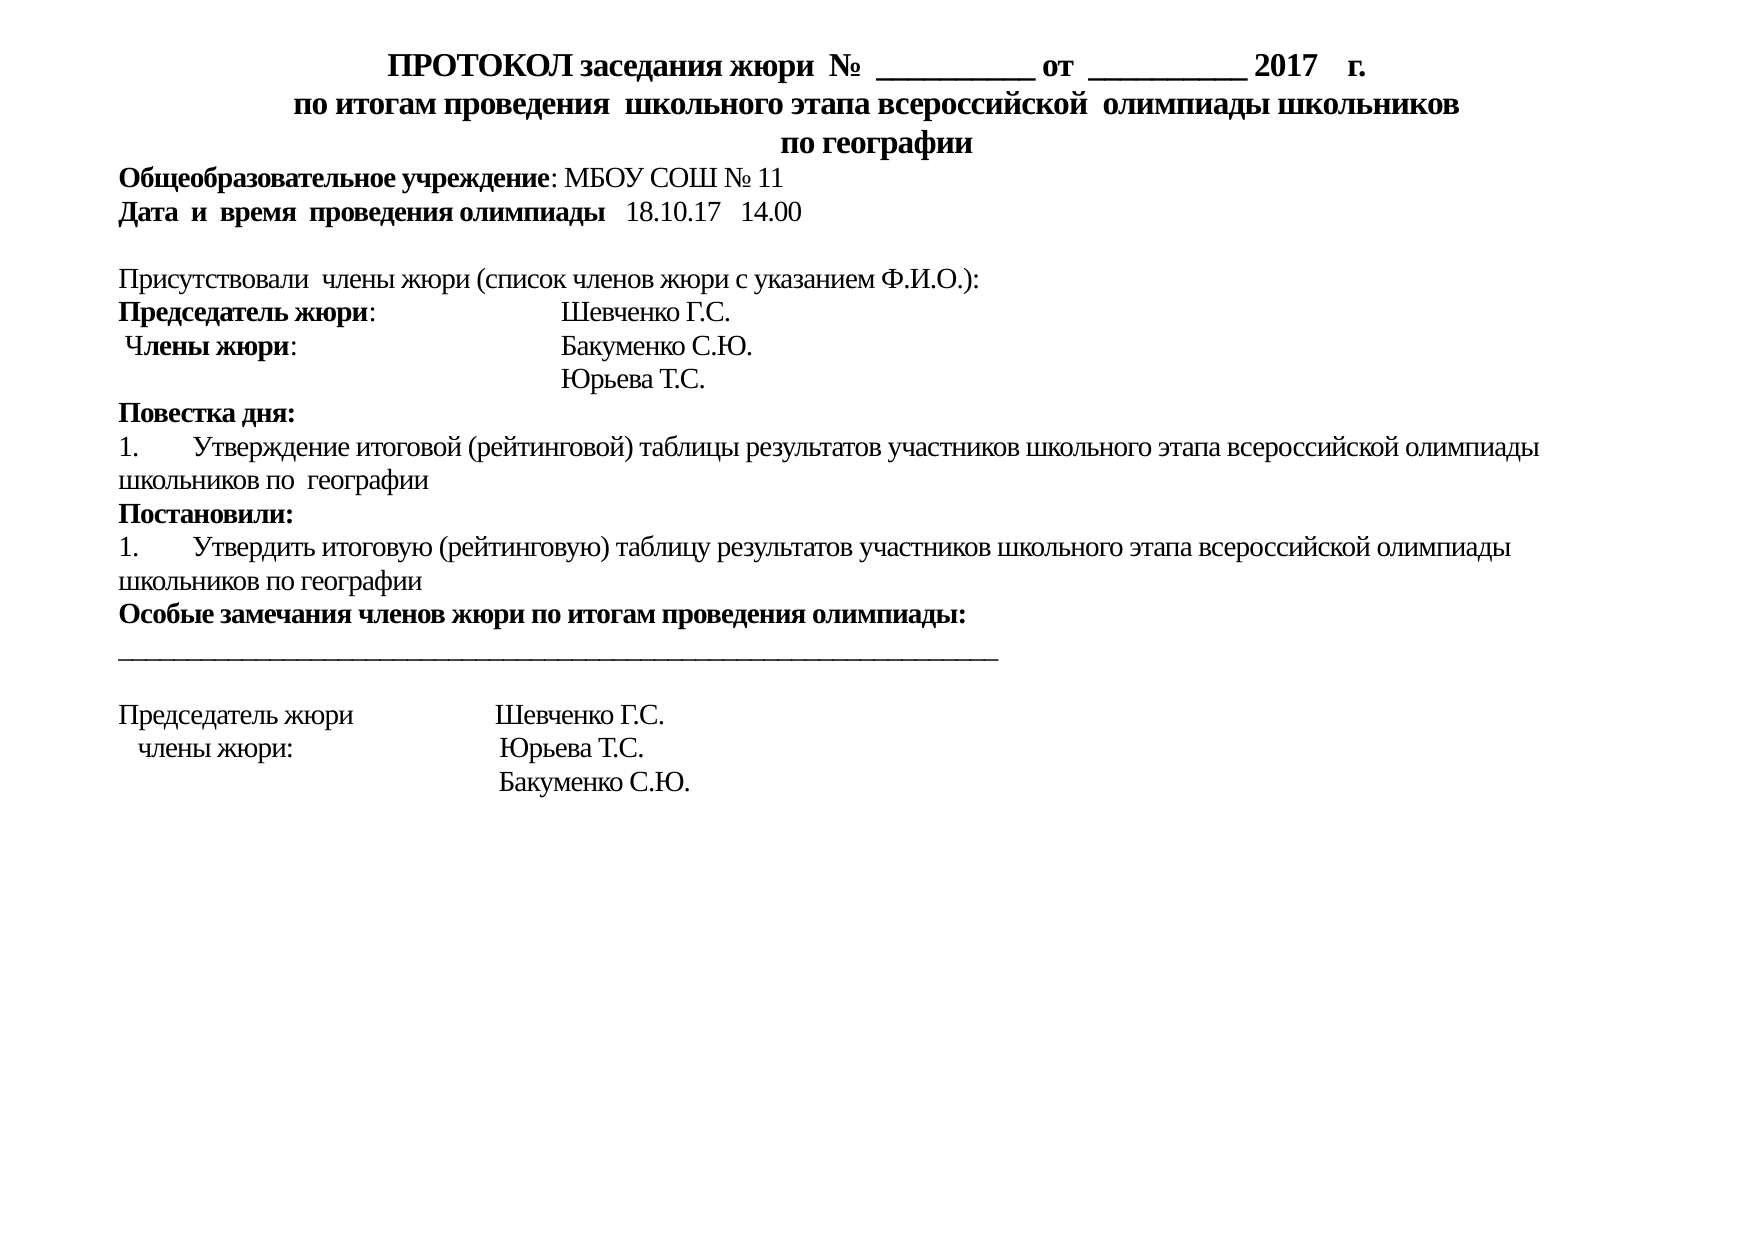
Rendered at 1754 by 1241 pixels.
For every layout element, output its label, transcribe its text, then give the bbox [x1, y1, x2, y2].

text Члены жюри: Бакуменко С.Ю. [118, 328, 1636, 362]
text Председатель жюри Шевченко Г.С. [118, 697, 1636, 731]
text Постановили: [118, 496, 1636, 529]
text Особые замечания членов жюри по итогам проведения олимпиады: ________________________________________________________________ [118, 596, 1636, 663]
text Бакуменко С.Ю. [118, 764, 1636, 798]
text Повестка дня: [118, 395, 1636, 429]
text Юрьева Т.С. [118, 362, 1636, 395]
text Председатель жюри: Шевченко Г.С. [118, 294, 1636, 328]
text 1. Утверждение итоговой (рейтинговой) таблицы результатов участников школьного этапа всероссийской олимпиады школьников по географии [118, 429, 1636, 496]
text по географии [118, 122, 1636, 160]
text 1. Утвердить итоговую (рейтинговую) таблицу результатов участников школьного этапа всероссийской олимпиады школьников по географии [118, 529, 1636, 596]
text по итогам проведения школьного этапа всероссийской олимпиады школьников [118, 84, 1636, 122]
text члены жюри: Юрьева Т.С. [118, 731, 1636, 764]
text ПРОТОКОЛ заседания жюри № __________ от __________ 2017 г. [118, 45, 1636, 84]
text Присутствовали члены жюри (список членов жюри с указанием Ф.И.О.): [118, 261, 1636, 294]
text Общеобразовательное учреждение: МБОУ СОШ № 11 [118, 160, 1636, 194]
text Дата и время проведения олимпиады 18.10.17 14.00 [118, 194, 1636, 227]
